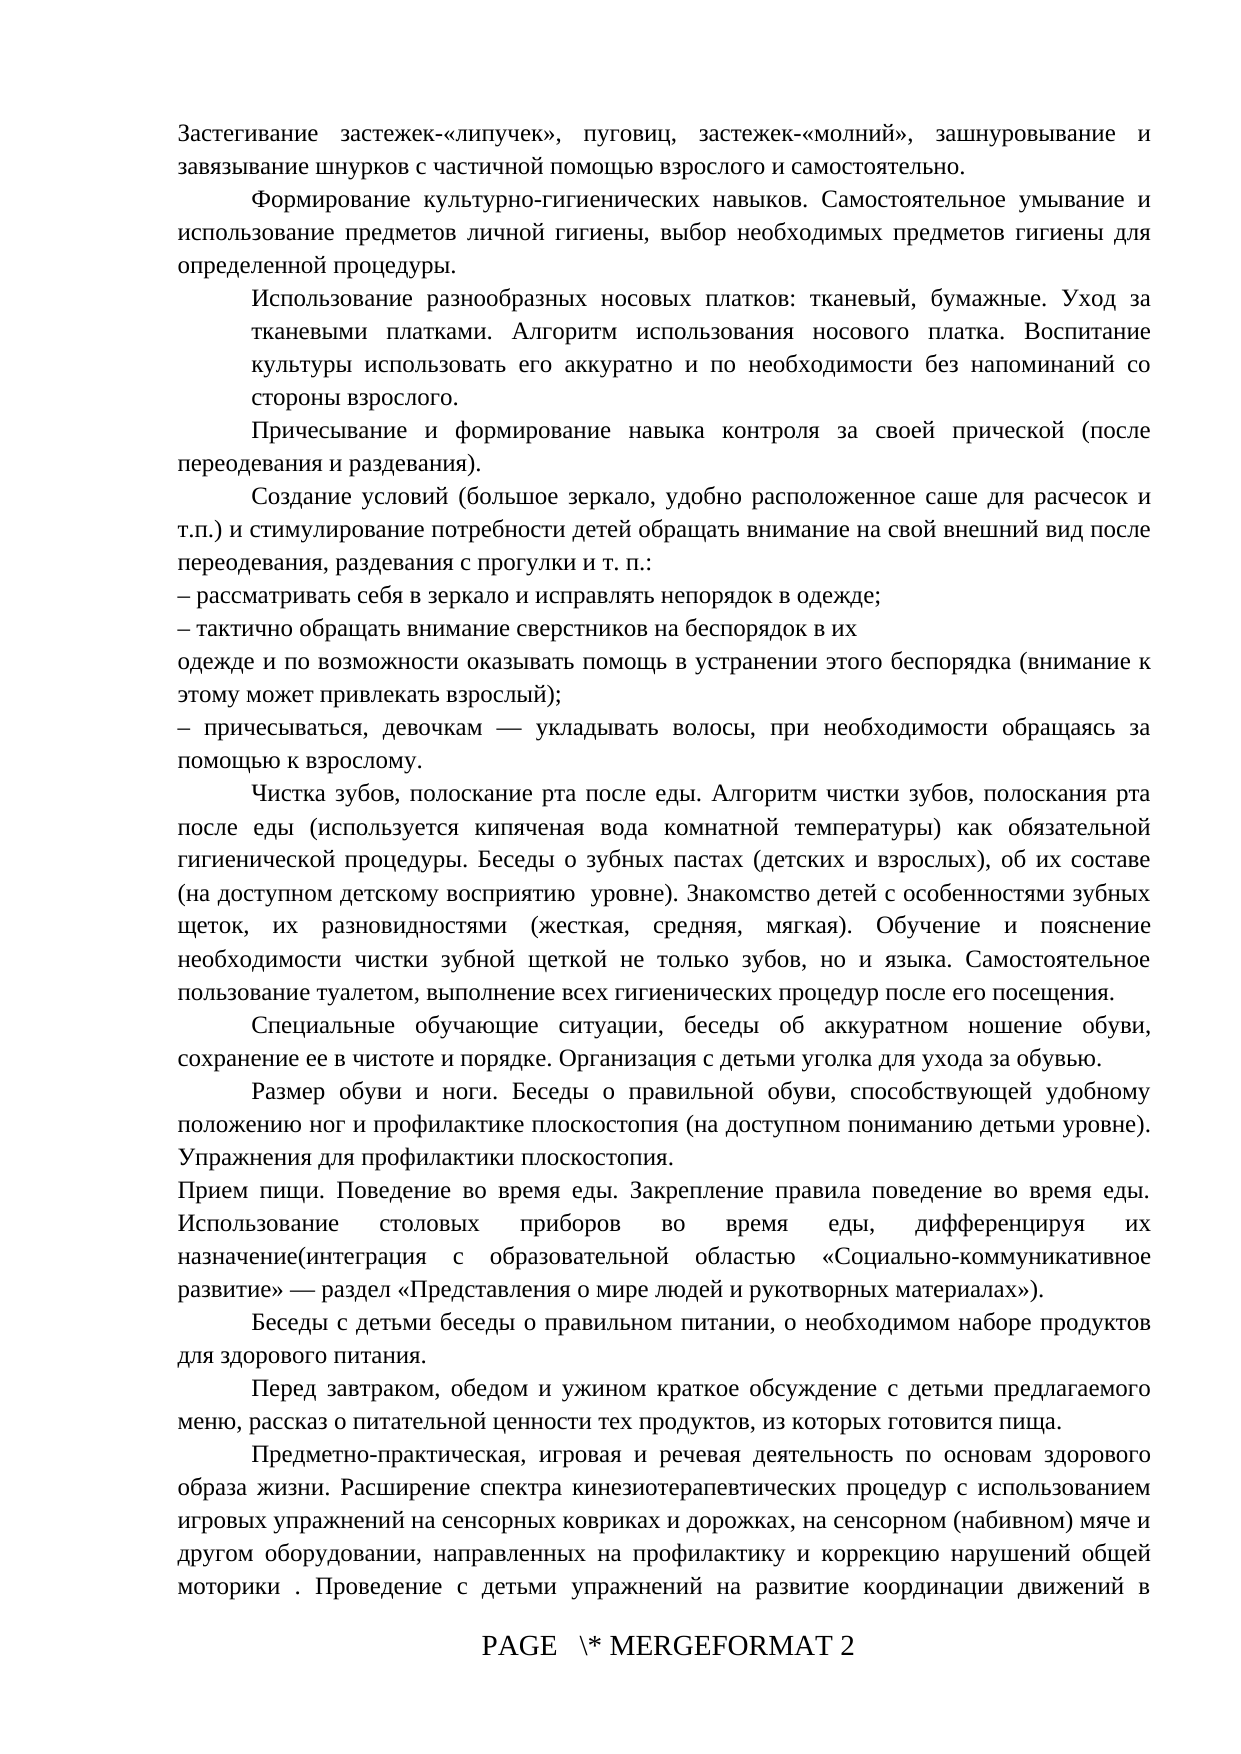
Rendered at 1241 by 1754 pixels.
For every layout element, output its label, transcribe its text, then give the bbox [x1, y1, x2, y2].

text Создание условий (большое зеркало, удобно расположенное саше для расчесок и т.п.) и стимулирование потребности детей обращать внимание на свой внешний вид после переодевания, раздевания с прогулки и т. п.: [177, 481, 1152, 576]
text Прием пищи. Поведение во время еды. Закрепление правила поведение во время еды. Использование столовых приборов во время еды, дифференцируя их назначение(интеграция с образовательной областью «Социально-коммуникативное развитие» — раздел «Представления о мире людей и рукотворных материалах»). [177, 1175, 1152, 1303]
text Перед завтраком, обедом и ужином краткое обсуждение с детьми предлагаемого меню, рассказ о питательной ценности тех продуктов, из которых готовится пища. [177, 1373, 1152, 1435]
text Застегивание застежек-«липучек», пуговиц, застежек-«молний», зашнуровывание и завязывание шнурков с частичной помощью взрослого и самостоятельно. [177, 118, 1152, 180]
text – тактично обращать внимание сверстников на беспорядок в их [177, 613, 1152, 642]
text Использование разнообразных носовых платков: тканевый, бумажные. Уход за тканевыми платками. Алгоритм использования носового платка. Воспитание культуры использовать его аккуратно и по необходимости без напоминаний со стороны взрослого. [251, 283, 1152, 411]
text Специальные обучающие ситуации, беседы об аккуратном ношение обуви, сохранение ее в чистоте и порядке. Организация с детьми уголка для ухода за обувью. [177, 1010, 1152, 1071]
text Причесывание и формирование навыка контроля за своей прической (после переодевания и раздевания). [177, 415, 1152, 477]
text – причесываться, девочкам — укладывать волосы, при необходимости обращаясь за помощью к взрослому. [177, 712, 1152, 774]
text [177, 1439, 1152, 1600]
text – рассматривать себя в зеркало и исправлять непорядок в одежде; [177, 580, 1152, 609]
text Чистка зубов, полоскание рта после еды. Алгоритм чистки зубов, полоскания рта после еды (используется кипяченая вода комнатной температуры) как обязательной гигиенической процедуры. Беседы о зубных пастах (детских и взрослых), об их составе (на доступном детскому восприятию уровне). Знакомство детей с особенностями зубных щеток, их разновидностями (жесткая, средняя, мягкая). Обучение и пояснение необходимости чистки зубной щеткой не только зубов, но и языка. Самостоятельное пользование туалетом, выполнение всех гигиенических процедур после его посещения. [177, 778, 1152, 1005]
text Размер обуви и ноги. Беседы о правильной обуви, способствующей удобному положению ног и профилактике плоскостопия (на доступном пониманию детьми уровне). Упражнения для профилактики плоскостопия. [177, 1076, 1152, 1171]
text одежде и по возможности оказывать помощь в устранении этого беспорядка (внимание к этому может привлекать взрослый); [177, 646, 1152, 708]
text Формирование культурно-гигиенических навыков. Самостоятельное умывание и использование предметов личной гигиены, выбор необходимых предметов гигиены для определенной процедуры. [177, 184, 1152, 279]
text Беседы с детьми беседы о правильном питании, о необходимом наборе продуктов для здорового питания. [177, 1307, 1152, 1369]
